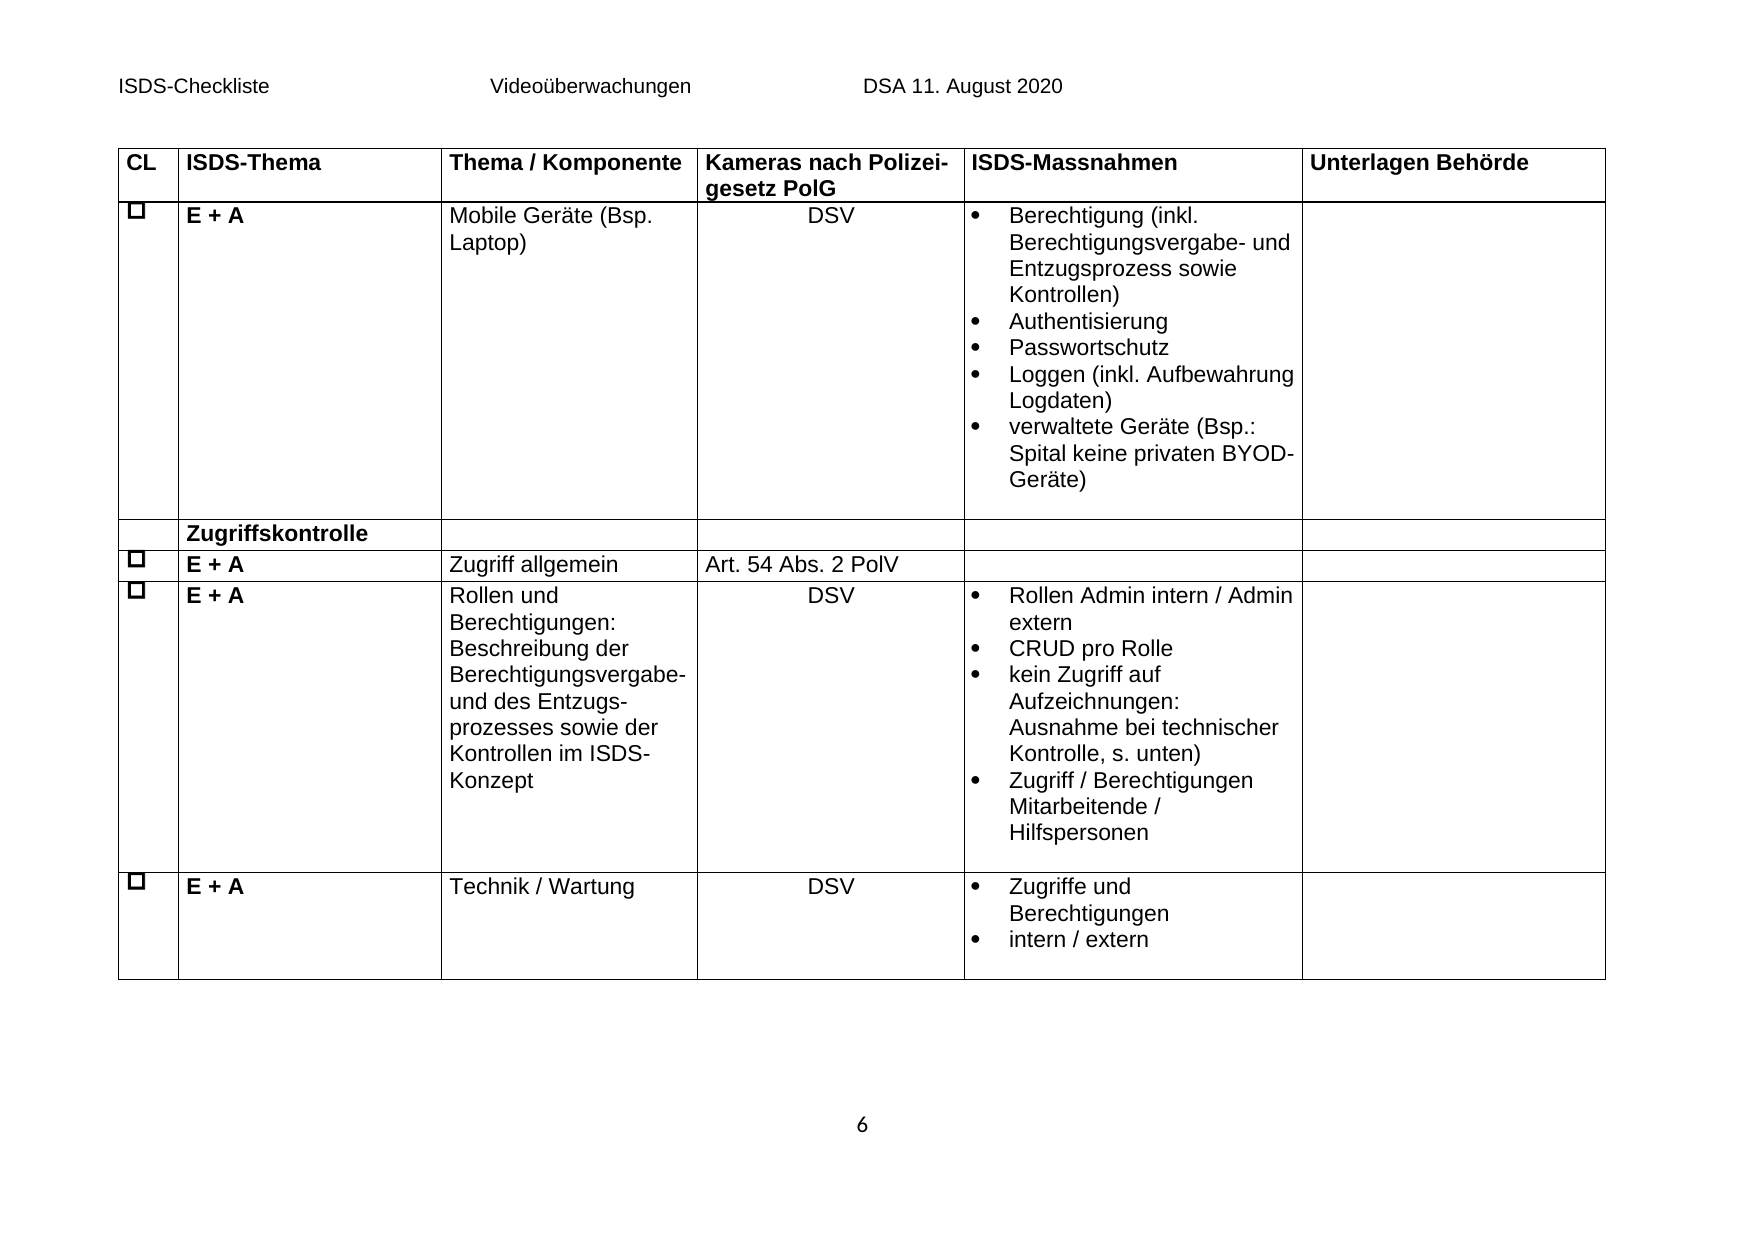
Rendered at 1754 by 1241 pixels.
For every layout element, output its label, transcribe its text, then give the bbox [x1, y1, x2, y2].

table_cell E + A [179, 551, 441, 581]
table_cell [965, 551, 1302, 581]
table_header CL [119, 149, 178, 201]
table_cell [119, 551, 178, 581]
table_cell DSV [698, 203, 964, 519]
table_cell E + A [179, 873, 441, 978]
table_cell Zugriffe und Berechtigungen intern / extern [965, 873, 1302, 978]
table_cell [119, 520, 178, 550]
table_cell [1303, 582, 1605, 872]
table_header Kameras nach Polizei-gesetz PolG [698, 149, 964, 201]
table_cell Technik / Wartung [442, 873, 697, 978]
table_cell [1303, 873, 1605, 978]
table_cell Rollen Admin intern / Admin extern CRUD pro Rolle kein Zugriff auf Aufzeichnungen: Ausnahme bei technischer Kontrolle, s. unten) Zugriff / Berechtigungen Mitarbeitende / Hilfspersonen [965, 582, 1302, 872]
table_cell DSV [698, 582, 964, 872]
table_cell Zugriff allgemein [442, 551, 697, 581]
table_header Thema / Komponente [442, 149, 697, 201]
table_header ISDS-Massnahmen [965, 149, 1302, 201]
table_cell Mobile Geräte (Bsp. Laptop) [442, 203, 697, 519]
table_cell Art. 54 Abs. 2 PolV [698, 551, 964, 581]
table_cell [698, 520, 964, 550]
table_cell Rollen und Berechtigungen: Beschreibung der Berechtigungsvergabe- und des Entzugs-prozesses sowie der Kontrollen im ISDS-Konzept [442, 582, 697, 872]
table_cell [119, 203, 178, 519]
table_cell [965, 520, 1302, 550]
table_cell Zugriffskontrolle [179, 520, 441, 550]
table_cell [119, 582, 178, 872]
table_header ISDS-Thema [179, 149, 441, 201]
table_cell Berechtigung (inkl. Berechtigungsvergabe- und Entzugsprozess sowie Kontrollen) Authentisierung Passwortschutz Loggen (inkl. Aufbewahrung Logdaten) verwaltete Geräte (Bsp.: Spital keine privaten BYOD-Geräte) [965, 203, 1302, 519]
table_cell E + A [179, 203, 441, 519]
table_cell [1303, 520, 1605, 550]
table_cell DSV [698, 873, 964, 978]
table_cell [442, 520, 697, 550]
table_cell [1303, 203, 1605, 519]
table_cell E + A [179, 582, 441, 872]
table_cell [1303, 551, 1605, 581]
table_header Unterlagen Behörde [1303, 149, 1605, 201]
table_cell [119, 873, 178, 978]
